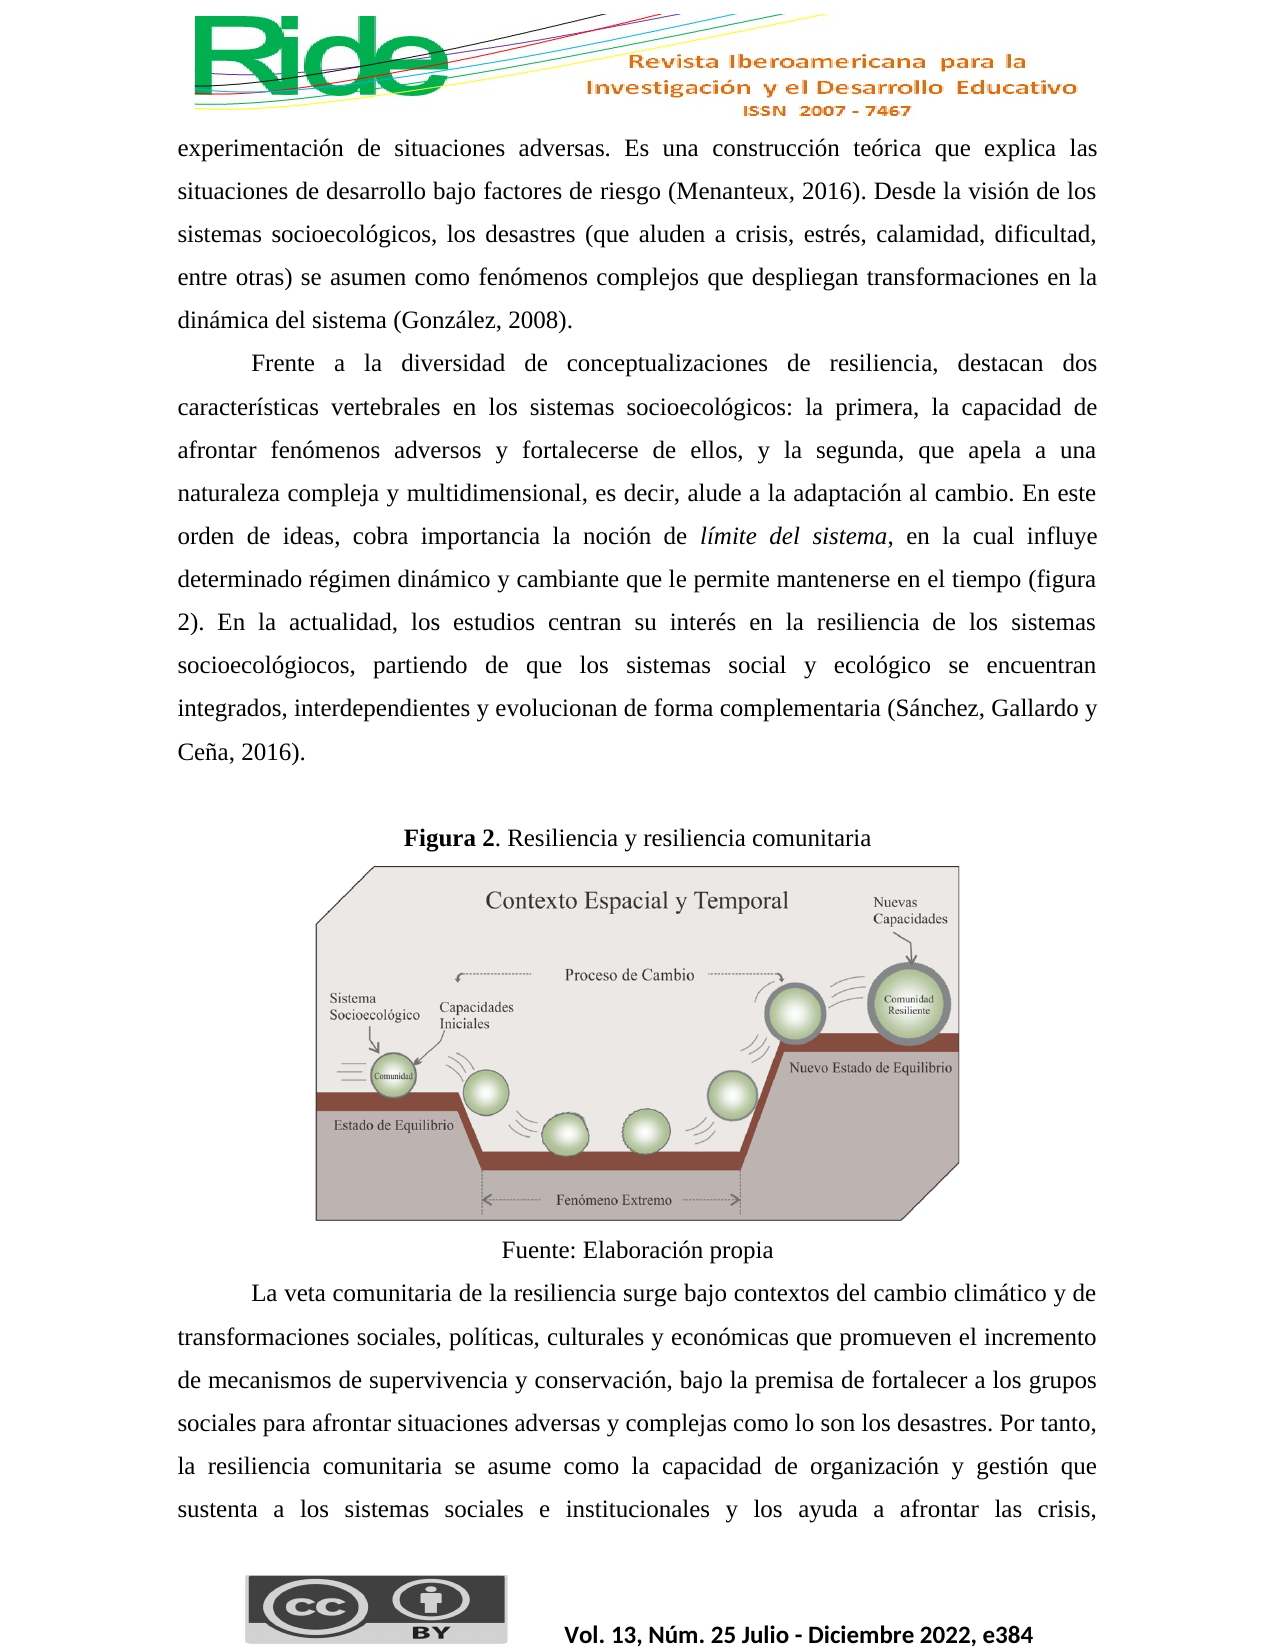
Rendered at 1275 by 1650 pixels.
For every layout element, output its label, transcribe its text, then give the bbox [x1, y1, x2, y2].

picture [194, 14, 1081, 119]
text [177, 133, 1098, 334]
picture [245, 1575, 508, 1644]
text Frente a la diversidad de conceptualizaciones de resiliencia, destacan dos características vertebrales en los sistemas socioecológicos: la primera, la capacidad de afrontar fenómenos adversos y fortalecerse de ellos, y la segunda, que apela a una naturaleza compleja y multidimensional, es decir, alude a la adaptación al cambio. En este orden de ideas, cobra importancia la noción de límite del sistema, en la cual influye determinado régimen dinámico y cambiante que le permite mantenerse en el tiempo (figura 2). En la actualidad, los estudios centran su interés en la resiliencia de los sistemas socioecológiocos, partiendo de que los sistemas social y ecológico se encuentran integrados, interdependientes y evolucionan de forma complementaria (Sánchez, Gallardo y Ceña, 2016). [177, 348, 1098, 765]
text Fuente: Elaboración propia [177, 1235, 1098, 1264]
text Figura 2. Resiliencia y resiliencia comunitaria [177, 823, 1098, 852]
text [177, 1278, 1098, 1523]
picture [315, 866, 960, 1221]
